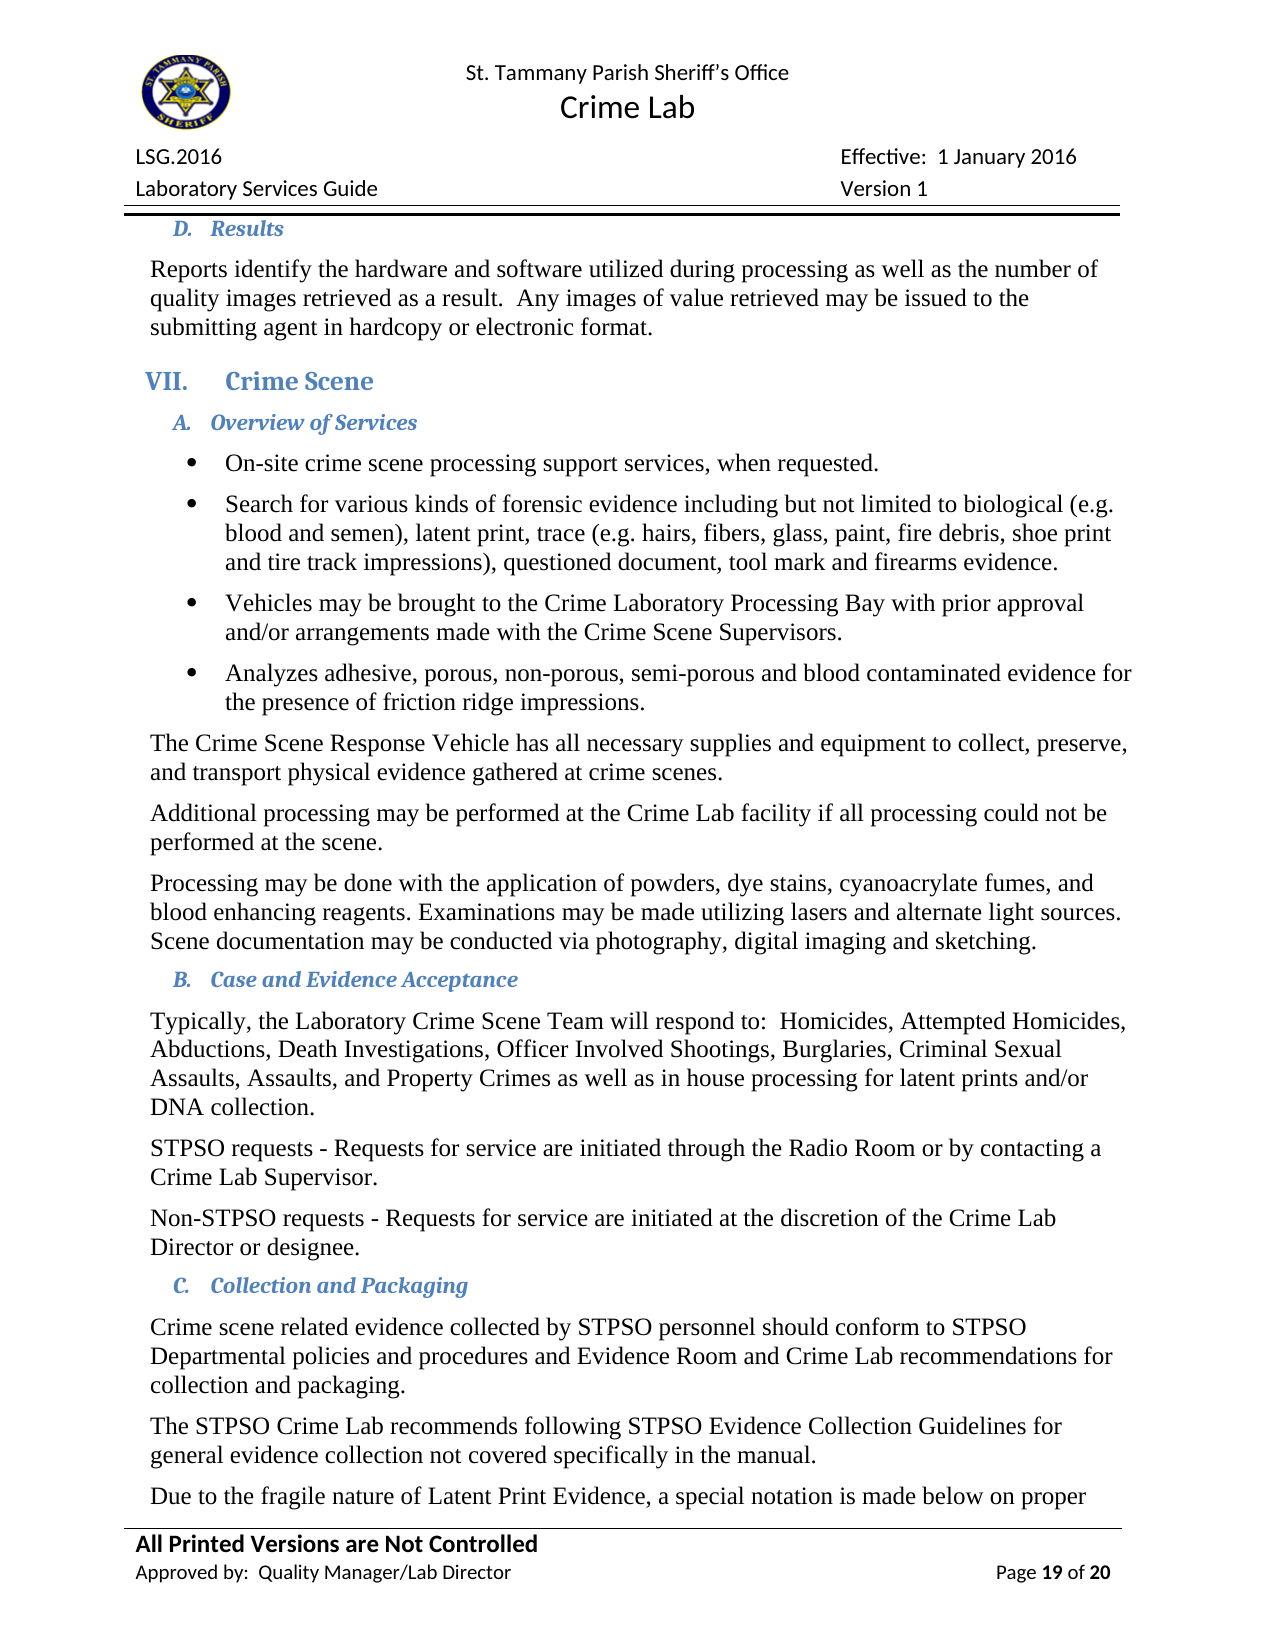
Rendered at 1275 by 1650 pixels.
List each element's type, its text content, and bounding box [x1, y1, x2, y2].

text Reports identify the hardware and software utilized during processing as well as the number of quality images retrieved as a result. Any images of value retrieved may be issued to the submitting agent in hardcopy or electronic format. [150, 254, 1137, 341]
subtitle Crime Scene [188, 366, 1137, 397]
picture [141, 55, 232, 131]
text The STPSO Crime Lab recommends following STPSO Evidence Collection Guidelines for general evidence collection not covered specifically in the manual. [150, 1411, 1137, 1468]
text Additional processing may be performed at the Crime Lab facility if all processing could not be performed at the scene. [150, 798, 1137, 856]
text STPSO requests - Requests for service are initiated through the Radio Room or by contacting a Crime Lab Supervisor. [150, 1133, 1137, 1191]
text Non-STPSO requests - Requests for service are initiated at the discretion of the Crime Lab Director or designee. [150, 1203, 1137, 1261]
subtitle Results [173, 216, 1137, 242]
text Processing may be done with the application of powders, dye stains, cyanoacrylate fumes, and blood enhancing reagents. Examinations may be made utilizing lasers and alternate light sources. Scene documentation may be conducted via photography, digital imaging and sketching. [150, 868, 1137, 954]
text Crime scene related evidence collected by STPSO personnel should conform to STPSO Departmental policies and procedures and Evidence Room and Crime Lab recommendations for collection and packaging. [150, 1312, 1137, 1398]
subtitle Overview of Services [173, 409, 1137, 436]
list Analyzes adhesive, porous, non-porous, semi-porous and blood contaminated evidence for the presence of friction ridge impressions. [187, 658, 1137, 716]
text Typically, the Laboratory Crime Scene Team will respond to: Homicides, Attempted Homicides, Abductions, Death Investigations, Officer Involved Shootings, Burglaries, Criminal Sexual Assaults, Assaults, and Property Crimes as well as in house processing for latent prints and/or DNA collection. [150, 1006, 1137, 1121]
list Search for various kinds of forensic evidence including but not limited to biological (e.g. blood and semen), latent print, trace (e.g. hairs, fibers, glass, paint, fire debris, shoe print and tire track impressions), questioned document, tool mark and firearms evidence. [187, 489, 1137, 576]
subtitle Case and Evidence Acceptance [173, 967, 1137, 993]
subtitle Collection and Packaging [173, 1273, 1137, 1300]
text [150, 1481, 1137, 1510]
list Vehicles may be brought to the Crime Laboratory Processing Bay with prior approval and/or arrangements made with the Crime Scene Supervisors. [187, 588, 1137, 646]
text The Crime Scene Response Vehicle has all necessary supplies and equipment to collect, preserve, and transport physical evidence gathered at crime scenes. [150, 728, 1137, 786]
list On-site crime scene processing support services, when requested. [187, 448, 1137, 477]
